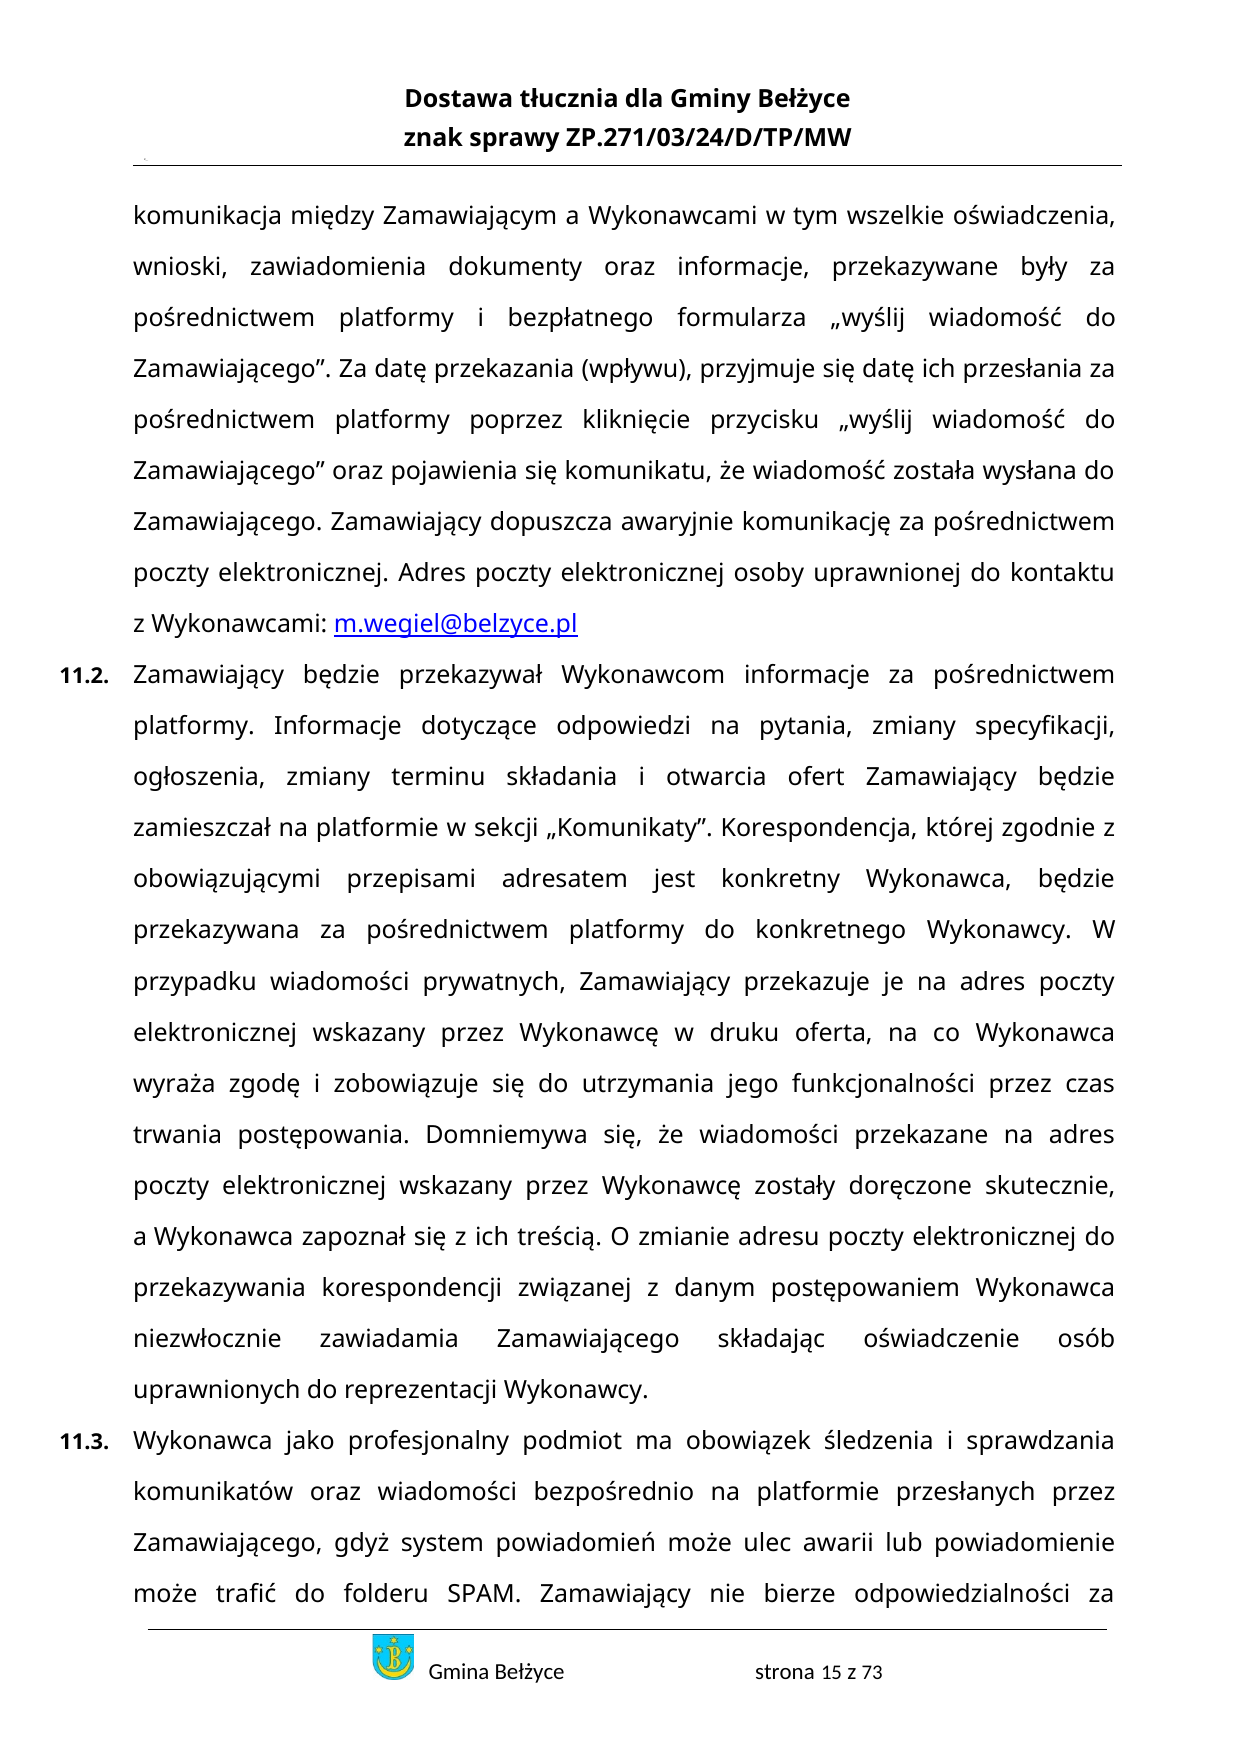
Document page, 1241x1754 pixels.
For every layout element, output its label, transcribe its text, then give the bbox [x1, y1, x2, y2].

list Zamawiający będzie przekazywał Wykonawcom informacje za pośrednictwem platformy. Informacje dotyczące odpowiedzi na pytania, zmiany specyfikacji, ogłoszenia, zmiany terminu składania i otwarcia ofert Zamawiający będzie zamieszczał na platformie w sekcji „Komunikaty”. Korespondencja, której zgodnie z obowiązującymi przepisami adresatem jest konkretny Wykonawca, będzie przekazywana za pośrednictwem platformy do konkretnego Wykonawcy. W przypadku wiadomości prywatnych, Zamawiający przekazuje je na adres poczty elektronicznej wskazany przez Wykonawcę w druku oferta, na co Wykonawca wyraża zgodę i zobowiązuje się do utrzymania jego funkcjonalności przez czas trwania postępowania. Domniemywa się, że wiadomości przekazane na adres poczty elektronicznej wskazany przez Wykonawcę zostały doręczone skutecznie, a Wykonawca zapoznał się z ich treścią. O zmianie adresu poczty elektronicznej do przekazywania korespondencji związanej z danym postępowaniem Wykonawca niezwłocznie zawiadamia Zamawiającego składając oświadczenie osób uprawnionych do reprezentacji Wykonawcy. [59, 657, 1116, 1406]
picture [406, 1646, 414, 1654]
picture [372, 1636, 414, 1680]
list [59, 197, 1116, 640]
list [59, 1422, 1116, 1610]
